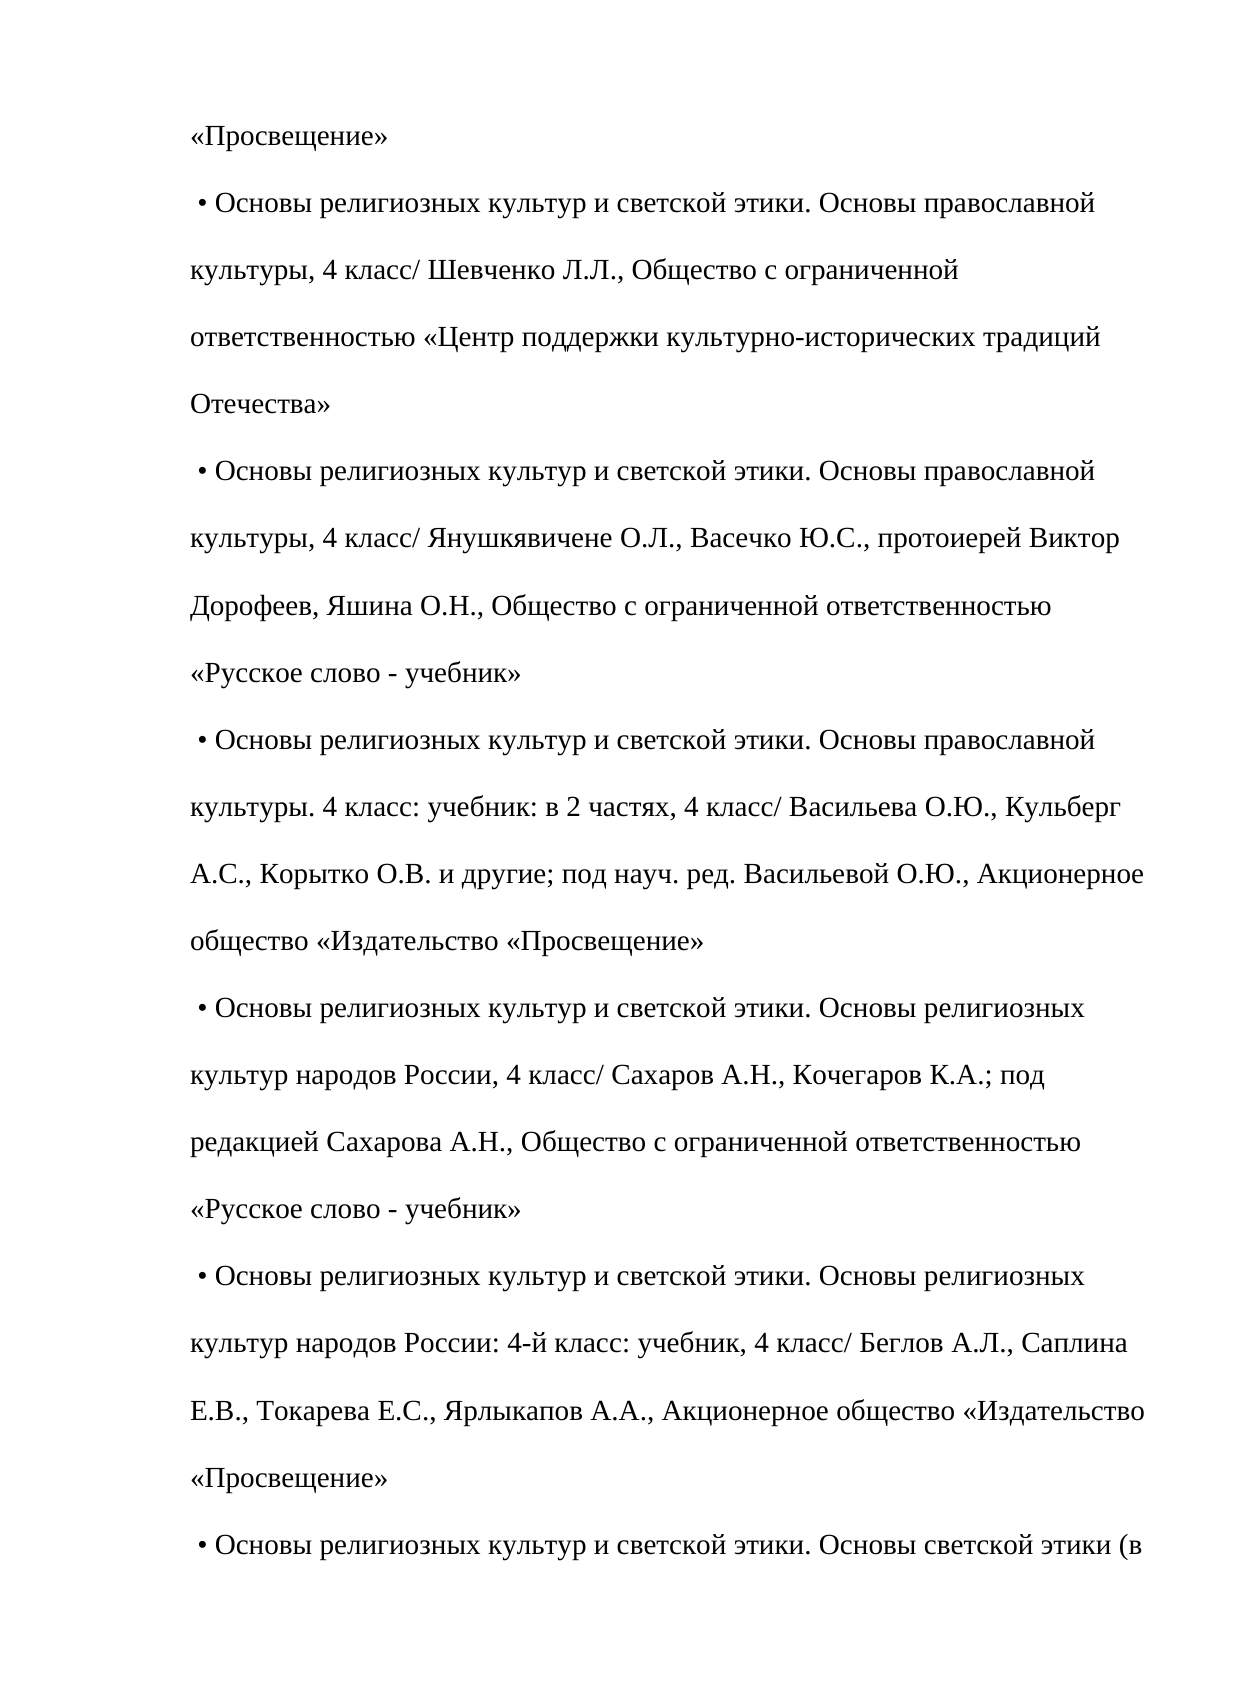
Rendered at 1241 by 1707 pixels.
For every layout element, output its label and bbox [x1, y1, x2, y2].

text [190, 118, 1152, 1560]
